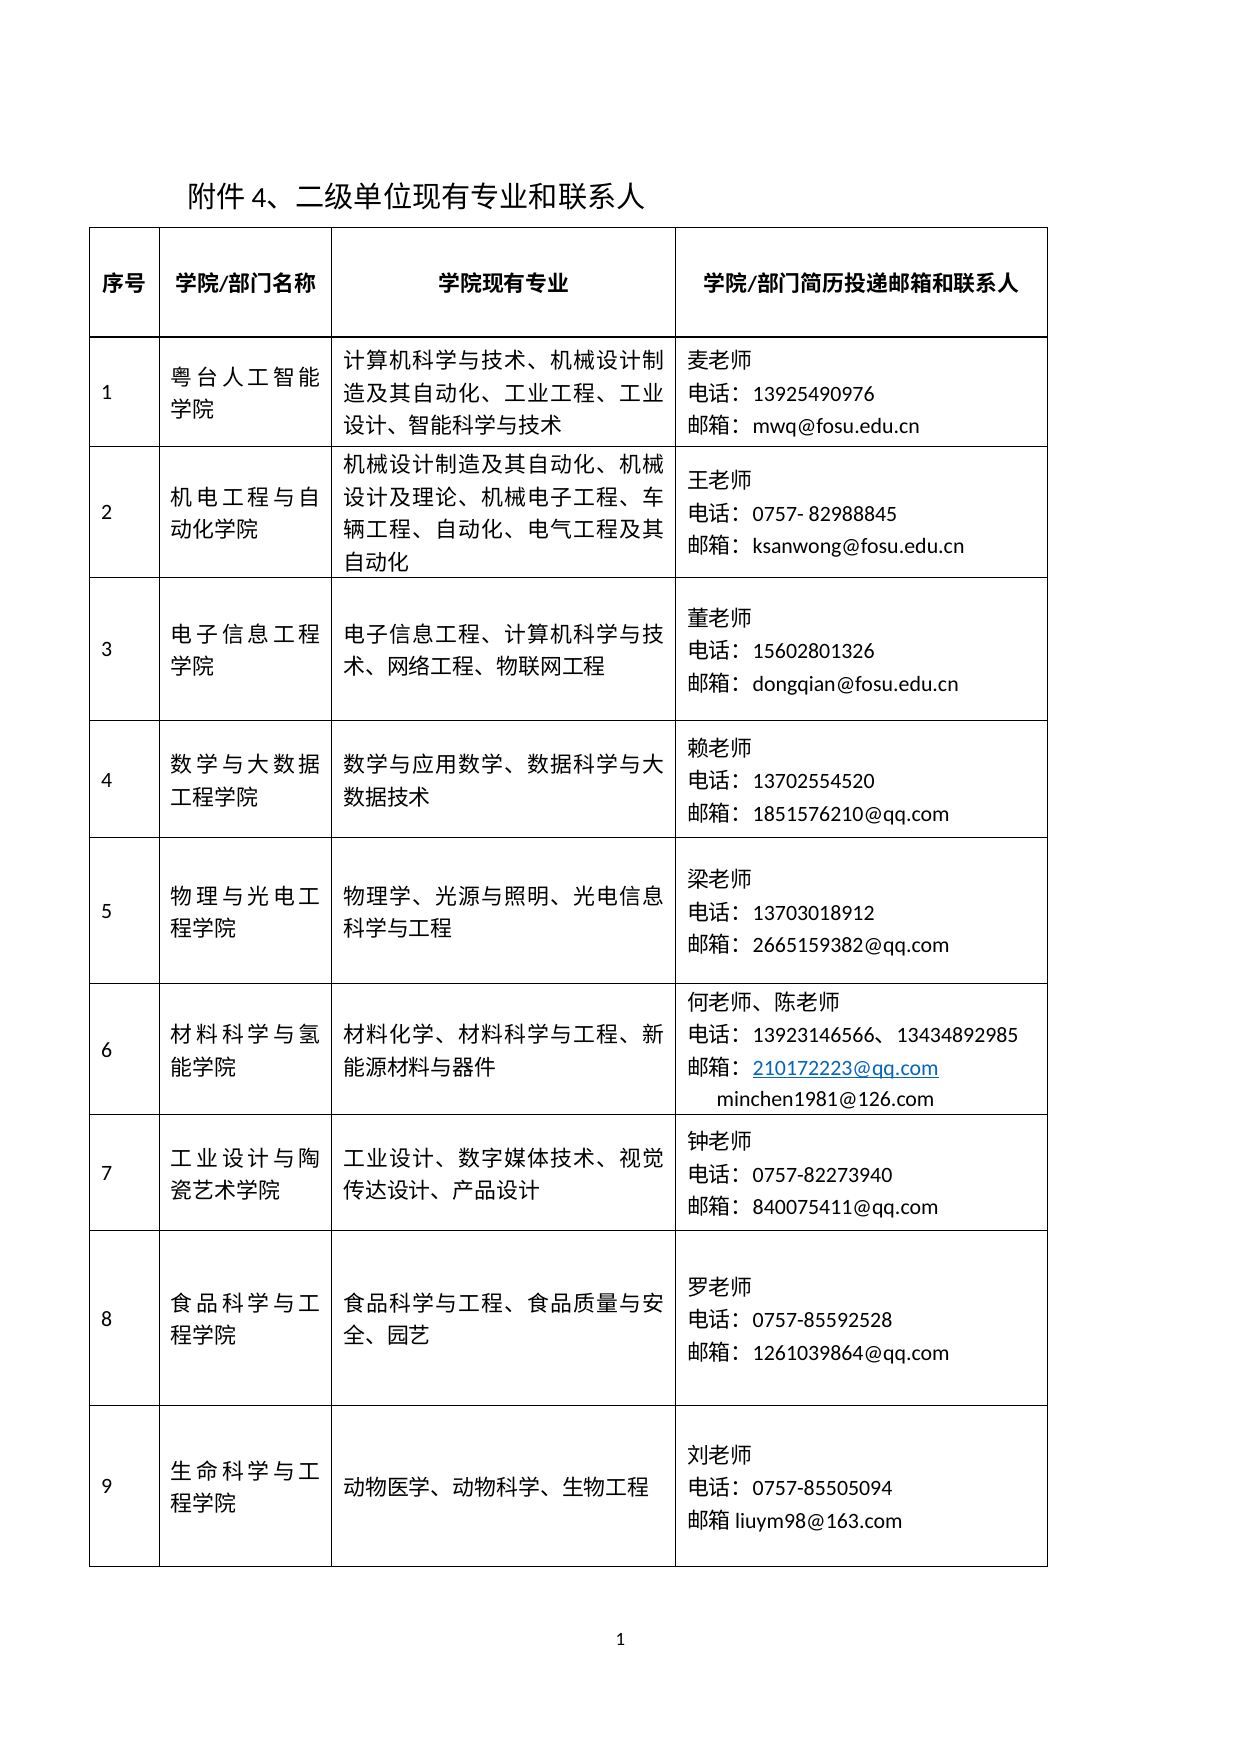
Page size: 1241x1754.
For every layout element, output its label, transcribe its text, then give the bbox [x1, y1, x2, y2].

table_cell 罗老师 电话：0757-85592528 邮箱：1261039864@qq.com [676, 1231, 1047, 1405]
table_cell 赖老师 电话：13702554520 邮箱：1851576210@qq.com [676, 721, 1047, 837]
table_cell 3 [90, 578, 159, 720]
table_cell 数学与大数据工程学院 [160, 721, 331, 837]
table_cell 电子信息工程学院 [160, 578, 331, 720]
table_cell 钟老师 电话：0757-82273940 邮箱：840075411@qq.com [676, 1115, 1047, 1230]
table_cell 生命科学与工程学院 [160, 1406, 331, 1566]
table_cell 刘老师 电话：0757-85505094 邮箱liuym98@163.com [676, 1406, 1047, 1566]
table_cell 材料科学与氢能学院 [160, 984, 331, 1114]
table_header 序号 [90, 228, 159, 336]
table_cell 材料化学、材料科学与工程、新能源材料与器件 [332, 984, 675, 1114]
table_cell 1 [90, 338, 159, 446]
table_cell 机电工程与自动化学院 [160, 447, 331, 577]
table_cell 食品科学与工程学院 [160, 1231, 331, 1405]
table_cell 机械设计制造及其自动化、机械设计及理论、机械电子工程、车辆工程、自动化、电气工程及其自动化 [332, 447, 675, 577]
table_cell 2 [90, 447, 159, 577]
table_cell 计算机科学与技术、机械设计制造及其自动化、工业工程、工业设计、智能科学与技术 [332, 338, 675, 446]
table_cell 食品科学与工程、食品质量与安全、园艺 [332, 1231, 675, 1405]
table_header 学院现有专业 [332, 228, 675, 336]
table_cell 物理与光电工程学院 [160, 838, 331, 983]
table_cell 数学与应用数学、数据科学与大数据技术 [332, 721, 675, 837]
table_cell 物理学、光源与照明、光电信息科学与工程 [332, 838, 675, 983]
table_header 学院/部门名称 [160, 228, 331, 336]
table_header 学院/部门简历投递邮箱和联系人 [676, 228, 1047, 336]
table_cell 麦老师 电话：13925490976 邮箱：mwq@fosu.edu.cn [676, 338, 1047, 446]
table_cell 工业设计与陶瓷艺术学院 [160, 1115, 331, 1230]
table_cell 动物医学、动物科学、生物工程 [332, 1406, 675, 1566]
table_cell 梁老师 电话：13703018912 邮箱：2665159382@qq.com [676, 838, 1047, 983]
table_cell 董老师 电话：15602801326 邮箱：dongqian@fosu.edu.cn [676, 578, 1047, 720]
table_cell 王老师 电话：0757- 82988845 邮箱：ksanwong@fosu.edu.cn [676, 447, 1047, 577]
table_cell 工业设计、数字媒体技术、视觉传达设计、产品设计 [332, 1115, 675, 1230]
table_cell 7 [90, 1115, 159, 1230]
table_cell 4 [90, 721, 159, 837]
table_cell 9 [90, 1406, 159, 1566]
table_cell 粤台人工智能学院 [160, 338, 331, 446]
table_cell 何老师、陈老师 电话：13923146566、13434892985 邮箱：210172223@qq.com minchen1981@126.com [676, 984, 1047, 1114]
text 附件4、二级单位现有专业和联系人 [187, 162, 1053, 227]
table_cell 电子信息工程、计算机科学与技术、网络工程、物联网工程 [332, 578, 675, 720]
table_cell 5 [90, 838, 159, 983]
table_cell 6 [90, 984, 159, 1114]
table_cell 8 [90, 1231, 159, 1405]
